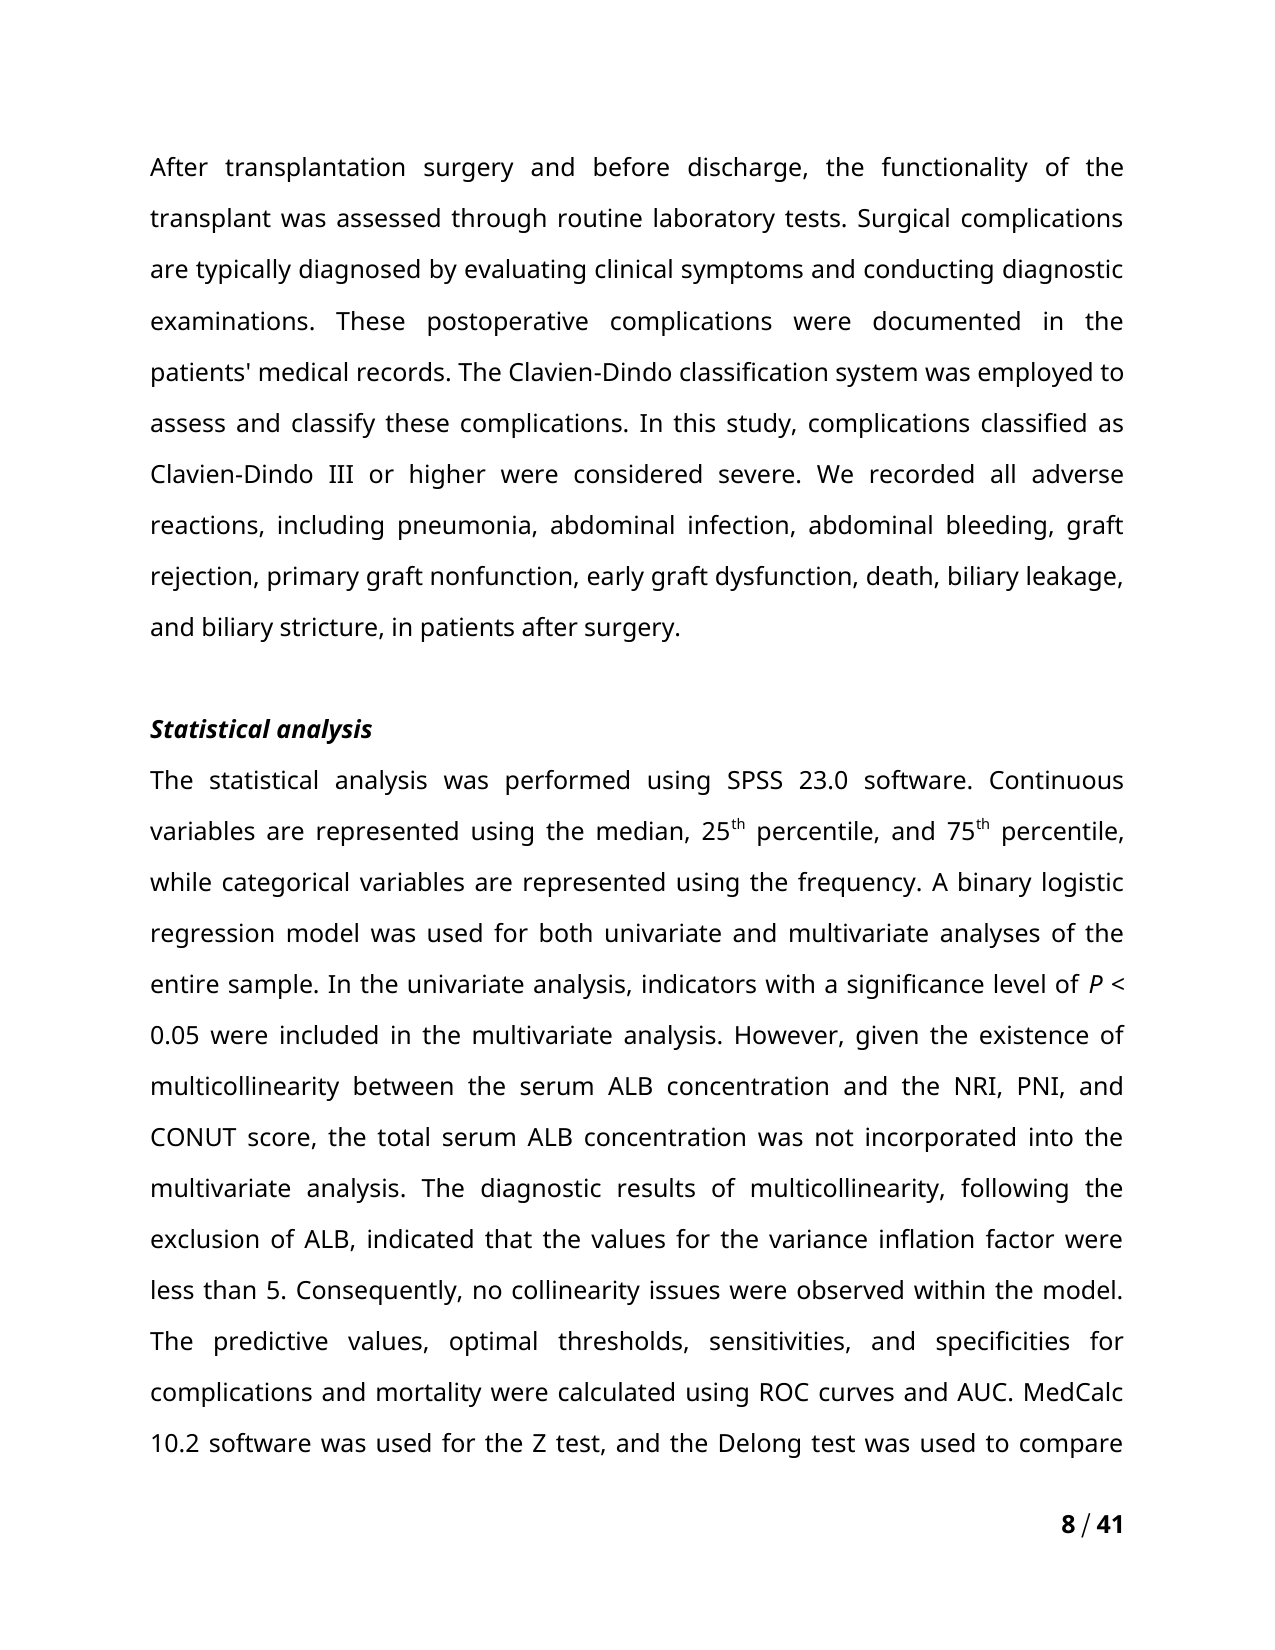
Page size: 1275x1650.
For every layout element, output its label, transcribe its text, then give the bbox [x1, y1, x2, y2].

text Statistical analysis [150, 711, 1125, 746]
text After transplantation surgery and before discharge, the functionality of the transplant was assessed through routine laboratory tests. Surgical complications are typically diagnosed by evaluating clinical symptoms and conducting diagnostic examinations. These postoperative complications were documented in the patients' medical records. The Clavien-Dindo classification system was employed to assess and classify these complications. In this study, complications classified as Clavien-Dindo III or higher were considered severe. We recorded all adverse reactions, including pneumonia, abdominal infection, abdominal bleeding, graft rejection, primary graft nonfunction, early graft dysfunction, death, biliary leakage, and biliary stricture, in patients after surgery. [150, 150, 1125, 643]
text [150, 762, 1125, 1460]
